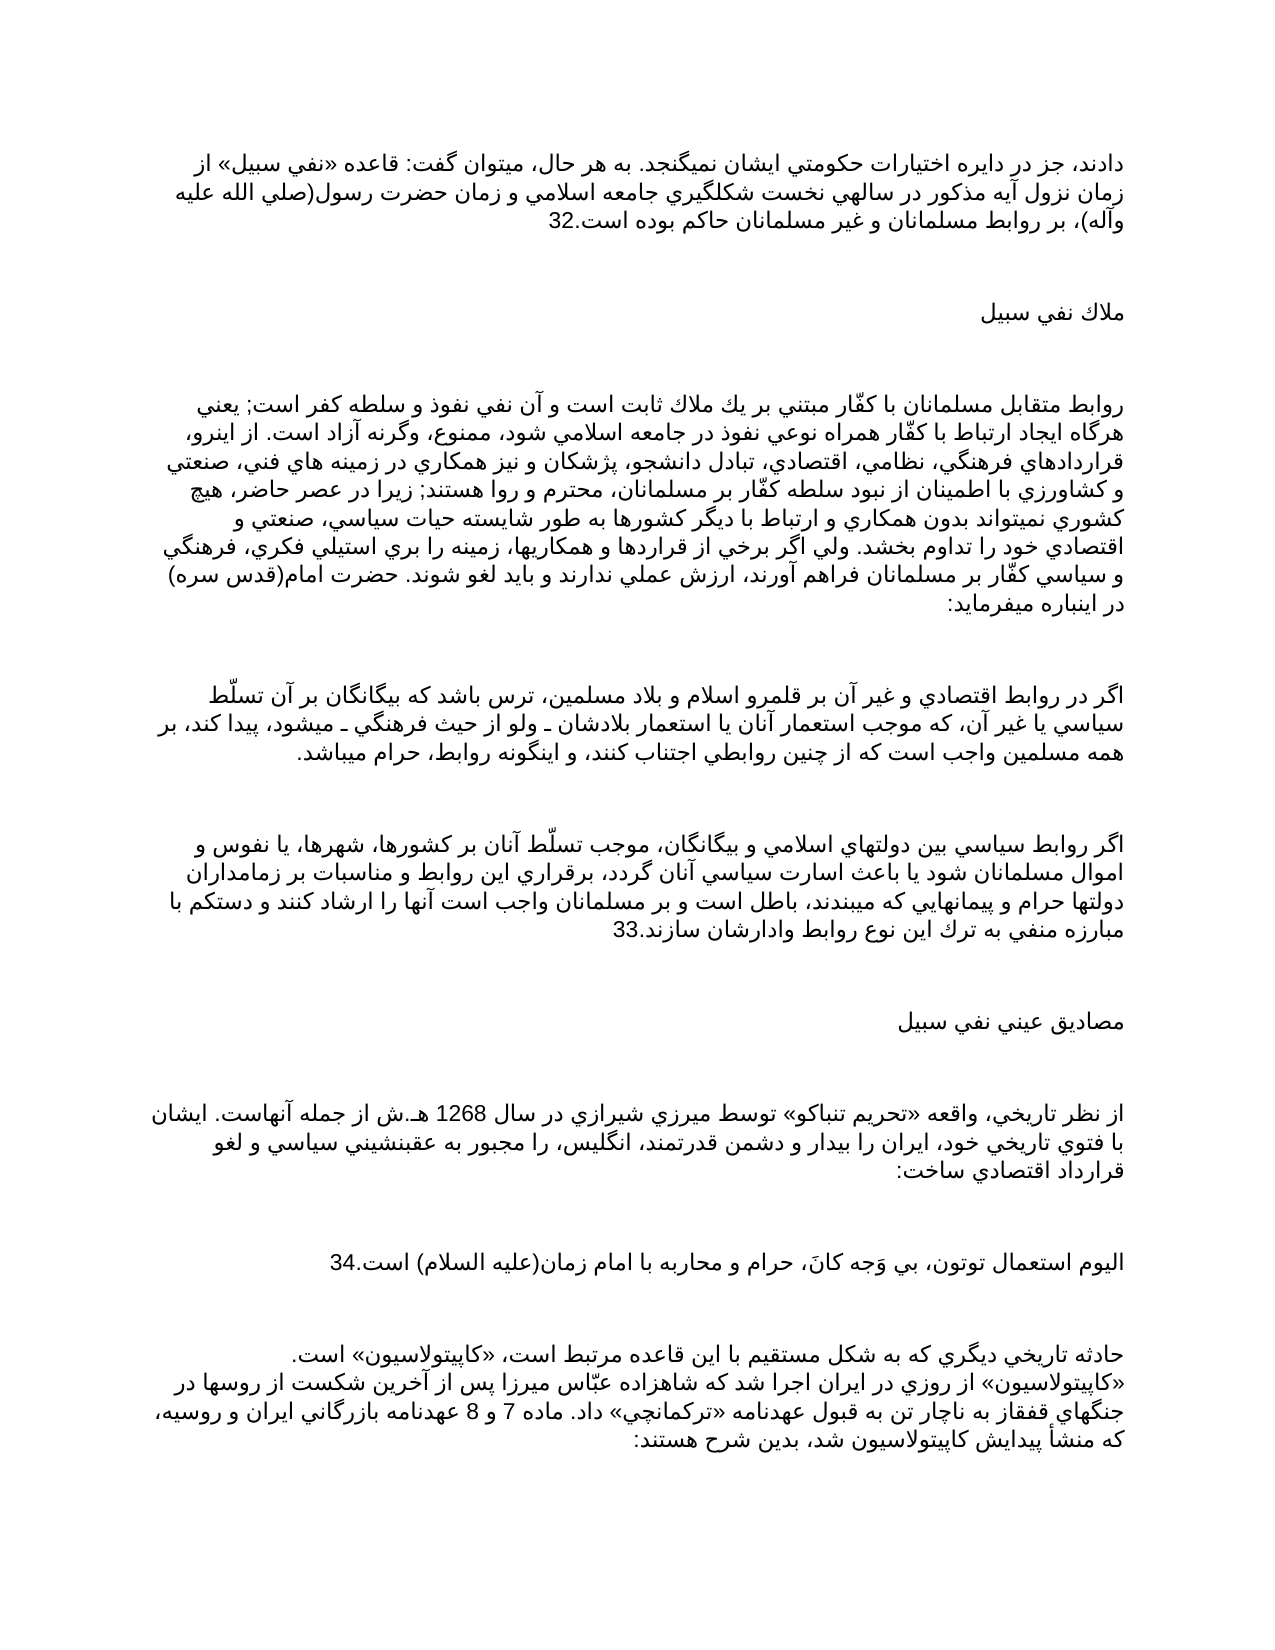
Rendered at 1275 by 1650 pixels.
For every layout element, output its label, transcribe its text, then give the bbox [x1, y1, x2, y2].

text ملاك نفي سبيل [150, 299, 1125, 325]
text مصاديق عيني نفي سبيل [150, 1008, 1125, 1034]
text روابط متقابل مسلمانان با كفّار مبتني بر يك ملاك ثابت است و آن نفي نفوذ و سلطه كفر است; يعني هرگاه ايجاد ارتباط با كفّار همراه نوعي نفوذ در جامعه اسلامي شود، ممنوع، وگرنه آزاد است. از اينرو، قراردادهاي فرهنگي، نظامي، اقتصادي، تبادل دانشجو، پژشكان و نيز همكاري در زمينه هاي فني، صنعتي و كشاورزي با اطمينان از نبود سلطه كفّار بر مسلمانان، محترم و روا هستند; زيرا در عصر حاضر، هيچ كشوري نميتواند بدون همكاري و ارتباط با ديگر كشورها به طور شايسته حيات سياسي، صنعتي و اقتصادي خود را تداوم بخشد. ولي اگر برخي از قراردها و همكاريها، زمينه را بري استيلي فكري، فرهنگي و سياسي كفّار بر مسلمانان فراهم آورند، ارزش عملي ندارند و بايد لغو شوند. حضرت امام(قدس سره) در اينباره ميفرمايد: [150, 391, 1125, 616]
text اليوم استعمال توتون، بي وَجه كانَ، حرام و محاربه با امام زمان(عليه السلام) است.34 [150, 1249, 1125, 1275]
text حادثه تاريخي ديگري كه به شكل مستقيم با اين قاعده مرتبط است، «كاپيتولاسيون» است. «كاپيتولاسيون» از روزي در ايران اجرا شد كه شاهزاده عبّاس ميرزا پس از آخرين شكست از روسها در جنگهاي قفقاز به ناچار تن به قبول عهدنامه «تركمانچي» داد. ماده 7 و 8 عهدنامه بازرگاني ايران و روسيه، كه منشأ پيدايش كاپيتولاسيون شد، بدين شرح هستند: [150, 1341, 1125, 1452]
text اگر روابط سياسي بين دولتهاي اسلامي و بيگانگان، موجب تسلّط آنان بر كشورها، شهرها، يا نفوس و اموال مسلمانان شود يا باعث اسارت سياسي آنان گردد، برقراري اين روابط و مناسبات بر زمامداران دولتها حرام و پيمانهايي كه ميبندند، باطل است و بر مسلمانان واجب است آنها را ارشاد كنند و دستكم با مبارزه منفي به ترك اين نوع روابط وادارشان سازند.33 [150, 831, 1125, 942]
text اگر در روابط اقتصادي و غير آن بر قلمرو اسلام و بلاد مسلمين، ترس باشد كه بيگانگان بر آن تسلّط سياسي يا غير آن، كه موجب استعمار آنان يا استعمار بلادشان ـ ولو از حيث فرهنگي ـ ميشود، پيدا كند، بر همه مسلمين واجب است كه از چنين روابطي اجتناب كنند، و اينگونه روابط، حرام ميباشد. [150, 682, 1125, 765]
text از نظر تاريخي، واقعه «تحريم تنباكو» توسط ميرزي شيرازي در سال 1268 هـ.ش از جمله آنهاست. ايشان با فتوي تاريخي خود، ايران را بيدار و دشمن قدرتمند، انگليس، را مجبور به عقبنشيني سياسي و لغو قرارداد اقتصادي ساخت: [150, 1100, 1125, 1183]
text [150, 150, 1125, 233]
